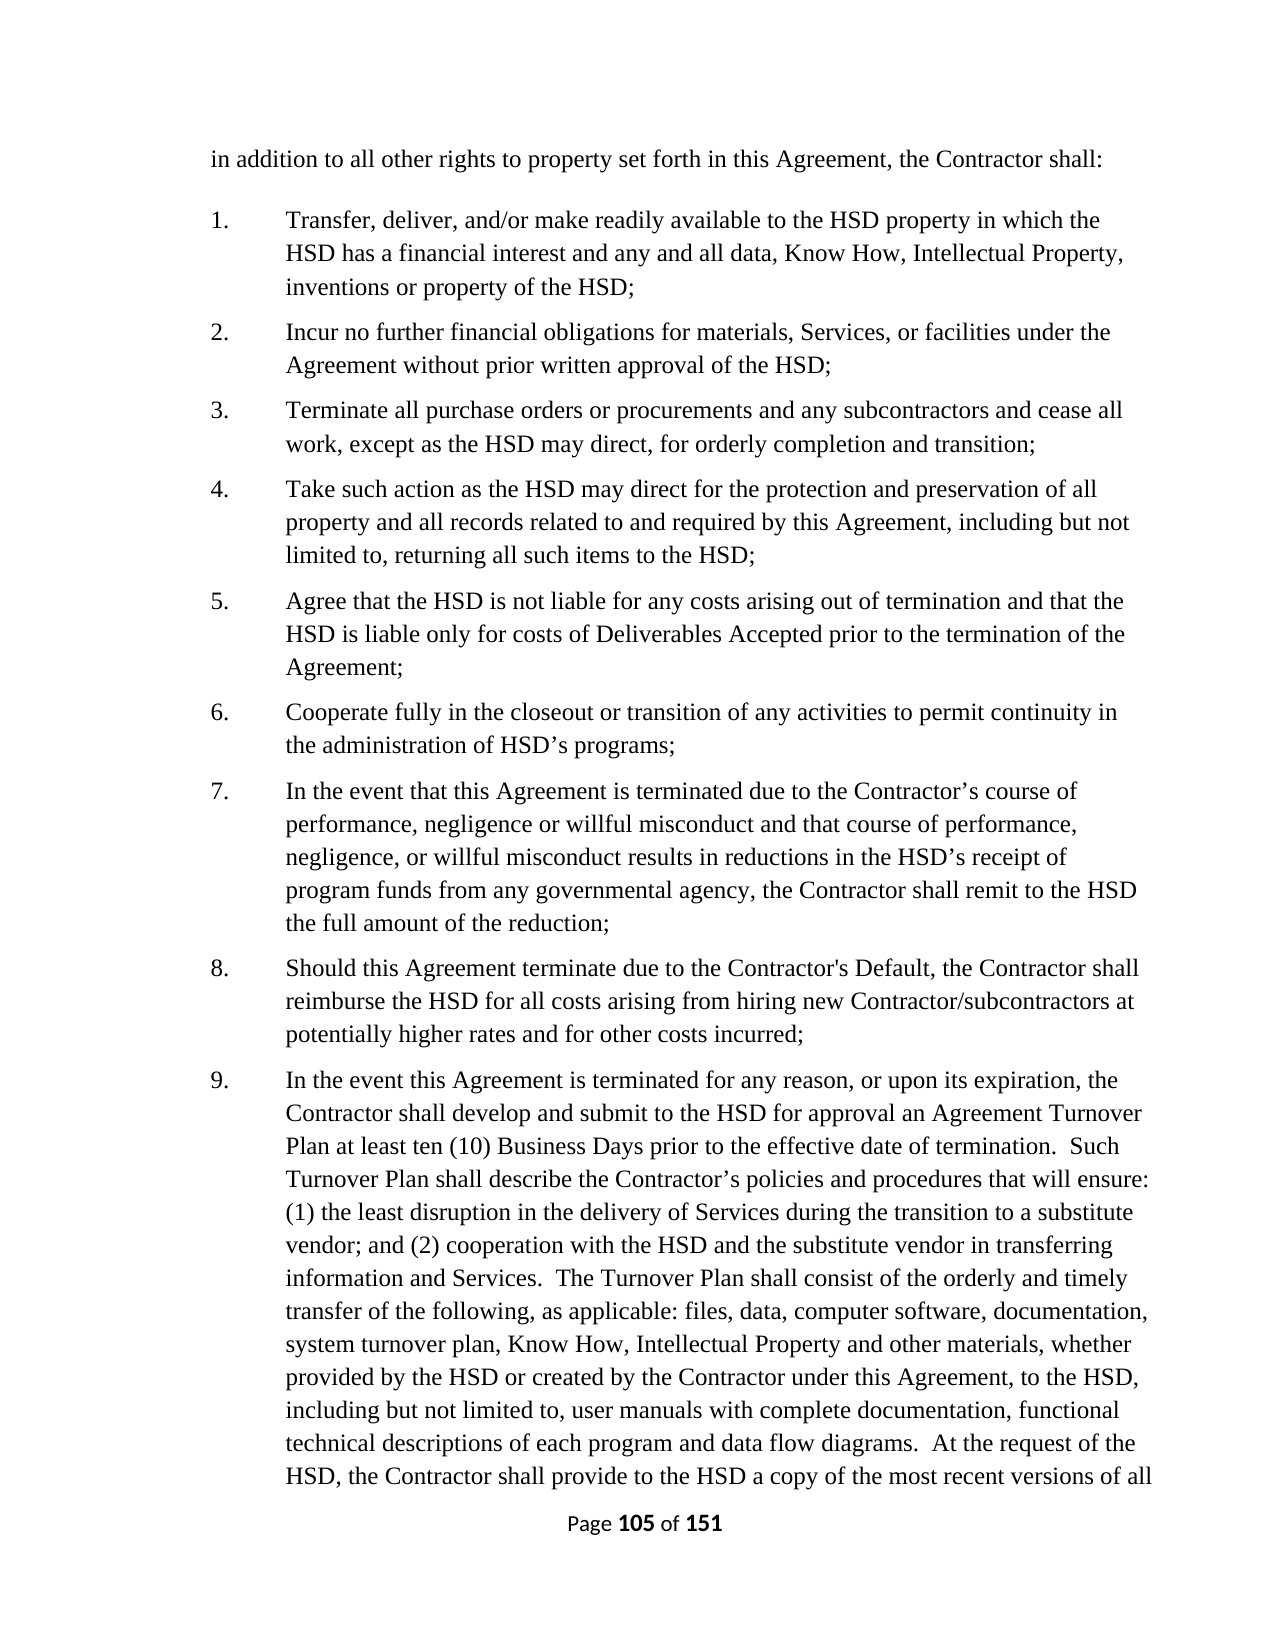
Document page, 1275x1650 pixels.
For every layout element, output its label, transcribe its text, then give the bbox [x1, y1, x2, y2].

text 7. In the event that this Agreement is terminated due to the Contractor’s course of performance, negligence or willful misconduct and that course of performance, negligence, or willful misconduct results in reductions in the HSD’s receipt of program funds from any governmental agency, the Contractor shall remit to the HSD the full amount of the reduction; [210, 776, 1154, 937]
text 1. Transfer, deliver, and/or make readily available to the HSD property in which the HSD has a financial interest and any and all data, Know How, Intellectual Property, inventions or property of the HSD; [210, 206, 1154, 300]
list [135, 144, 1154, 172]
text 4. Take such action as the HSD may direct for the protection and preservation of all property and all records related to and required by this Agreement, including but not limited to, returning all such items to the HSD; [210, 474, 1154, 569]
text 6. Cooperate fully in the closeout or transition of any activities to permit continuity in the administration of HSD’s programs; [210, 697, 1154, 759]
text 3. Terminate all purchase orders or procurements and any subcontractors and cease all work, except as the HSD may direct, for orderly completion and transition; [210, 396, 1154, 457]
text 8. Should this Agreement terminate due to the Contractor's Default, the Contractor shall reimburse the HSD for all costs arising from hiring new Contractor/subcontractors at potentially higher rates and for other costs incurred; [210, 953, 1154, 1048]
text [210, 1065, 1154, 1490]
text 5. Agree that the HSD is not liable for any costs arising out of termination and that the HSD is liable only for costs of Deliverables Accepted prior to the termination of the Agreement; [210, 586, 1154, 681]
text 2. Incur no further financial obligations for materials, Services, or facilities under the Agreement without prior written approval of the HSD; [210, 317, 1154, 379]
